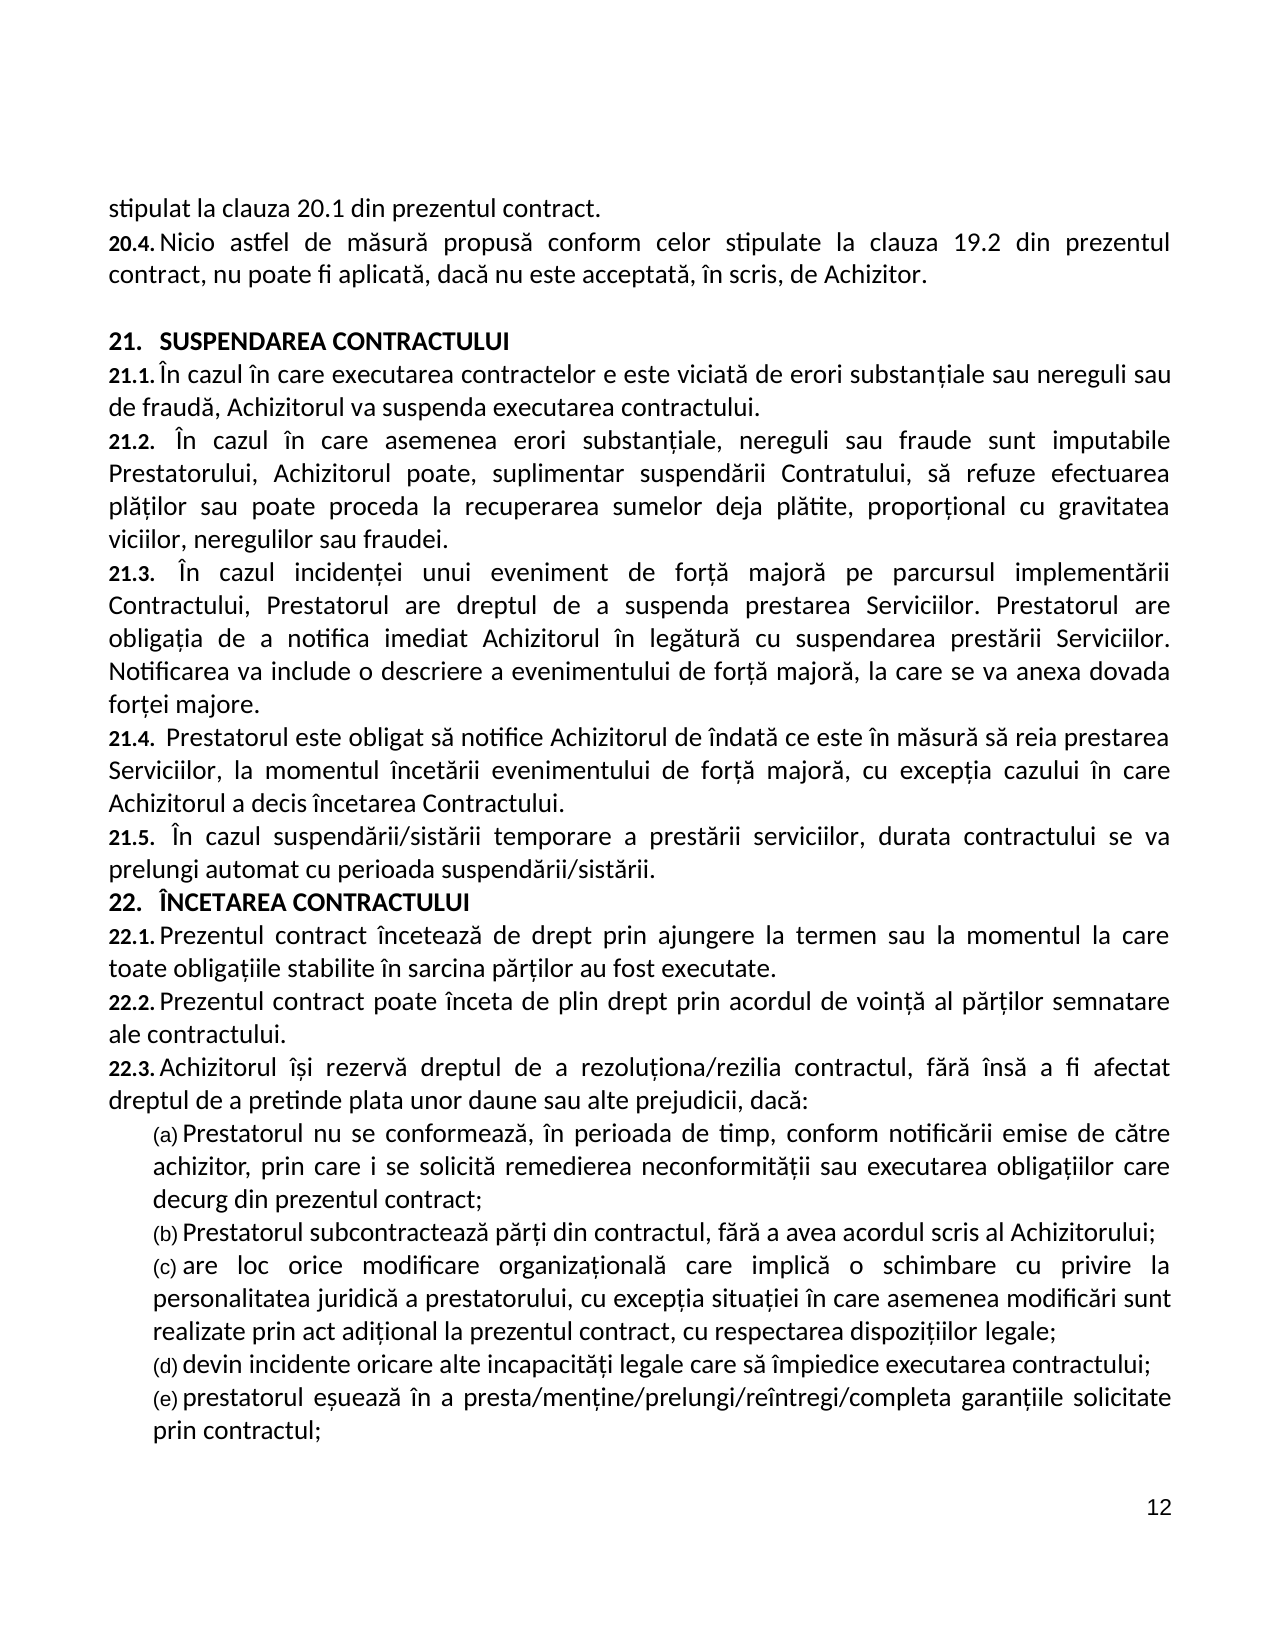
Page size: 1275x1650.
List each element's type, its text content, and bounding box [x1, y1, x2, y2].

list are loc orice modificare organizațională care implică o schimbare cu privire la personalitatea juridică a prestatorului, cu excepția situației în care asemenea modificări sunt realizate prin act adițional la prezentul contract, cu respectarea dispozițiilor legale; [153, 1248, 1172, 1347]
list Prestatorul subcontractează părți din contractul, fără a avea acordul scris al Achizitorului; [153, 1215, 1172, 1248]
subtitle Prezentul contract poate înceta de plin drept prin acordul de voință al părților semnatare ale contractului. [108, 984, 1172, 1050]
subtitle Nicio astfel de măsură propusă conform celor stipulate la clauza 19.2 din prezentul contract, nu poate fi aplicată, dacă nu este acceptată, în scris, de Achizitor. [108, 225, 1172, 291]
subtitle ÎNCETAREA CONTRACTULUI [108, 885, 1172, 918]
subtitle Prezentul contract încetează de drept prin ajungere la termen sau la momentul la care toate obligațiile stabilite în sarcina părților au fost executate. [108, 918, 1172, 984]
subtitle Prestatorul este obligat să notifice Achizitorul de îndată ce este în măsură să reia prestarea Serviciilor, la momentul încetării evenimentului de forță majoră, cu excepția cazului în care Achizitorul a decis încetarea Contractului. [108, 720, 1172, 819]
list prestatorul eșuează în a presta/menține/prelungi/reîntregi/completa garanțiile solicitate prin contractul; [153, 1380, 1172, 1446]
subtitle În cazul în care asemenea erori substanțiale, nereguli sau fraude sunt imputabile Prestatorului, Achizitorul poate, suplimentar suspendării Contratului, să refuze efectuarea plăților sau poate proceda la recuperarea sumelor deja plătite, proporțional cu gravitatea viciilor, neregulilor sau fraudei. [108, 423, 1172, 555]
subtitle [108, 192, 1172, 225]
subtitle În cazul în care executarea contractelor e este viciată de erori substanţiale sau nereguli sau de fraudă, Achizitorul va suspenda executarea contractului. [108, 357, 1172, 423]
subtitle În cazul suspendării/sistării temporare a prestării serviciilor, durata contractului se va prelungi automat cu perioada suspendării/sistării. [108, 819, 1172, 885]
list Prestatorul nu se conformează, în perioada de timp, conform notificării emise de către achizitor, prin care i se solicită remedierea neconformității sau executarea obligațiilor care decurg din prezentul contract; [153, 1116, 1172, 1215]
subtitle Achizitorul își rezervă dreptul de a rezoluționa/rezilia contractul, fără însă a fi afectat dreptul de a pretinde plata unor daune sau alte prejudicii, dacă: [108, 1050, 1172, 1116]
subtitle În cazul incidenței unui eveniment de forță majoră pe parcursul implementării Contractului, Prestatorul are dreptul de a suspenda prestarea Serviciilor. Prestatorul are obligația de a notifica imediat Achizitorul în legătură cu suspendarea prestării Serviciilor. Notificarea va include o descriere a evenimentului de forță majoră, la care se va anexa dovada forței majore. [108, 555, 1172, 720]
list devin incidente oricare alte incapacități legale care să împiedice executarea contractului; [153, 1347, 1172, 1380]
subtitle SUSPENDAREA CONTRACTULUI [108, 324, 1172, 357]
